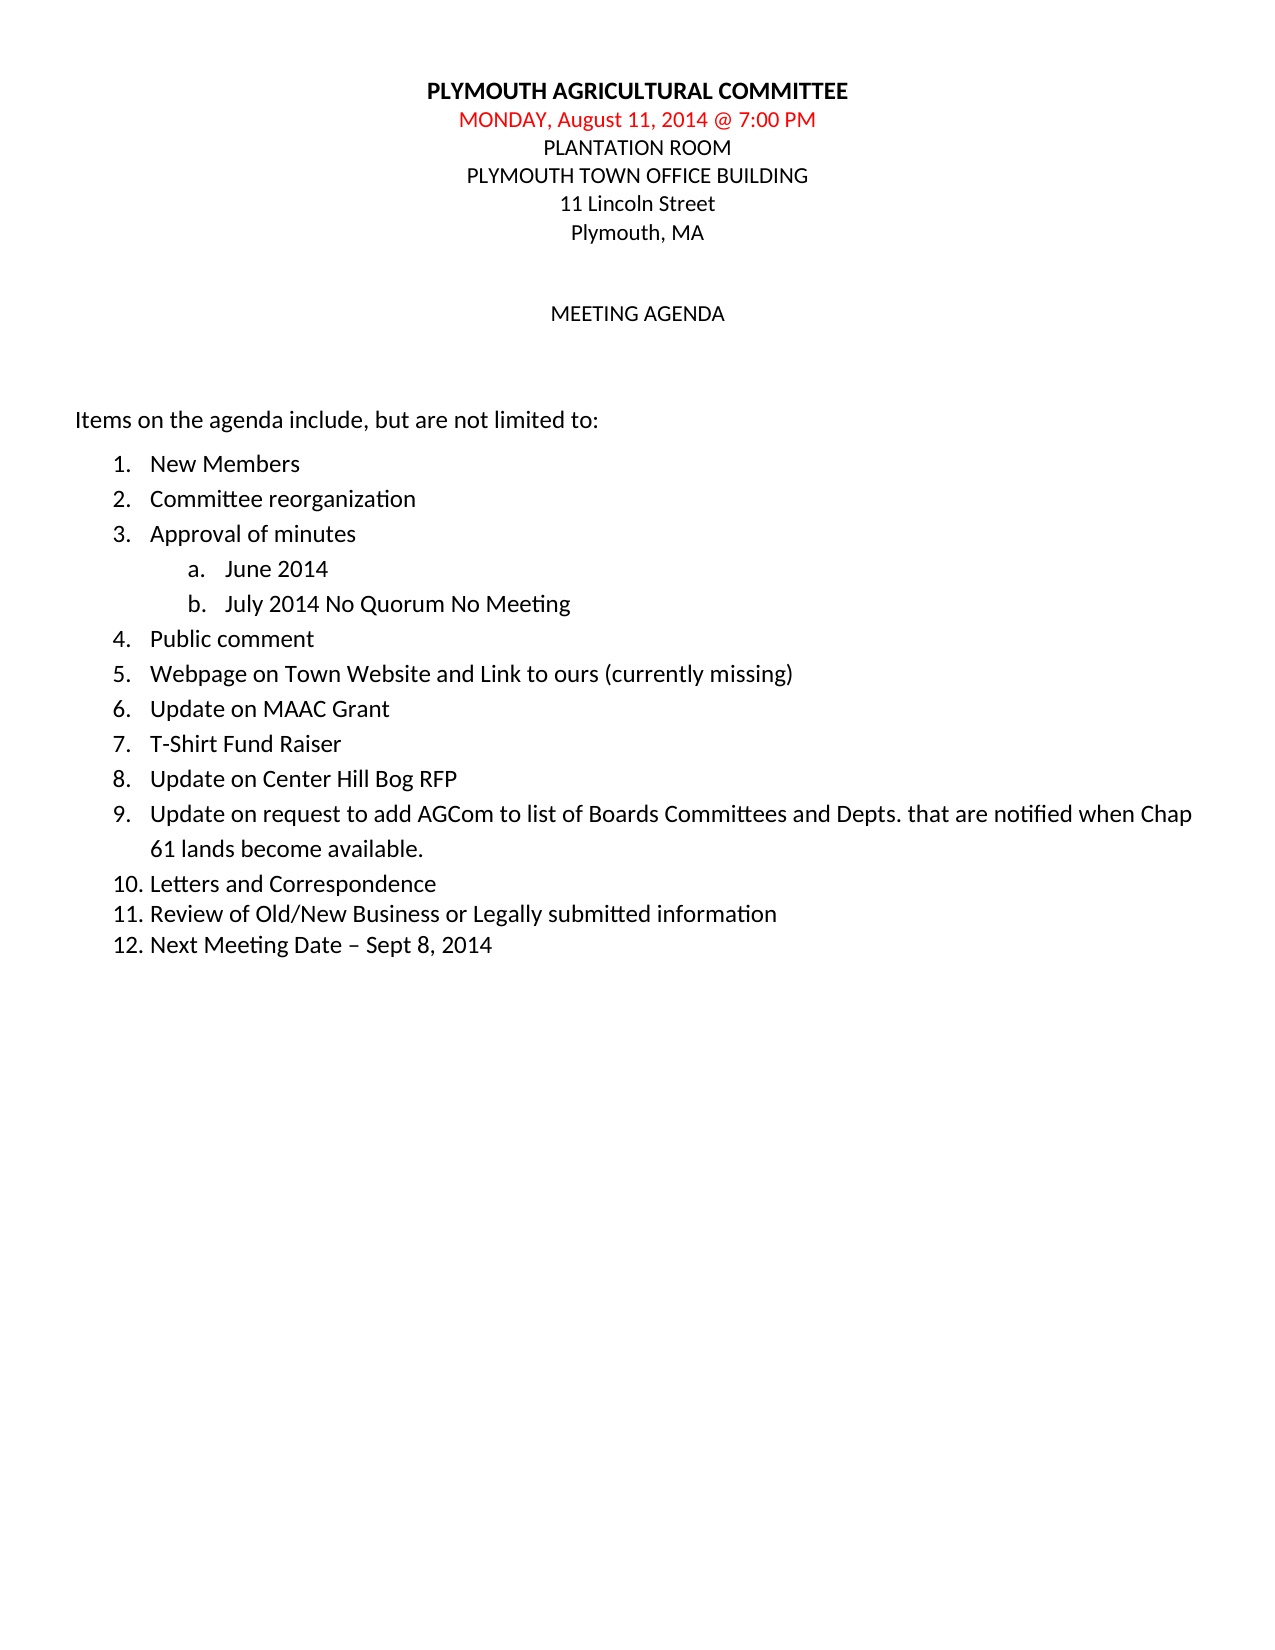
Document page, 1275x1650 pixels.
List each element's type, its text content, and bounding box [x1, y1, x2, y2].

text Items on the agenda include, but are not limited to: [75, 405, 1200, 435]
text 11 Lincoln Street [75, 189, 1200, 218]
list New Members [112, 448, 1200, 478]
text PLYMOUTH AGRICULTURAL COMMITTEE [75, 75, 1200, 106]
list Webpage on Town Website and Link to ours (currently missing) [112, 658, 1200, 688]
text Plymouth, MA [75, 218, 1200, 246]
text MEETING AGENDA [75, 299, 1200, 327]
list Committee reorganization [112, 483, 1200, 513]
text MONDAY, August 11, 2014 @ 7:00 PM [75, 106, 1200, 133]
text PLANTATION ROOM [75, 133, 1200, 162]
text PLYMOUTH TOWN OFFICE BUILDING [75, 162, 1200, 189]
list Review of Old/New Business or Legally submitted information [112, 898, 1200, 929]
list Update on MAAC Grant [112, 693, 1200, 723]
list Public comment [112, 623, 1200, 653]
list T-Shirt Fund Raiser [112, 728, 1200, 758]
list Approval of minutes [112, 518, 1200, 548]
list July 2014 No Quorum No Meeting [187, 588, 1200, 618]
list Update on Center Hill Bog RFP [112, 763, 1200, 793]
list June 2014 [187, 553, 1200, 583]
list Update on request to add AGCom to list of Boards Committees and Depts. that are notified when Chap 61 lands become available. [112, 798, 1200, 863]
list Letters and Correspondence [112, 868, 1200, 898]
list Next Meeting Date – Sept 8, 2014 [112, 929, 1200, 959]
